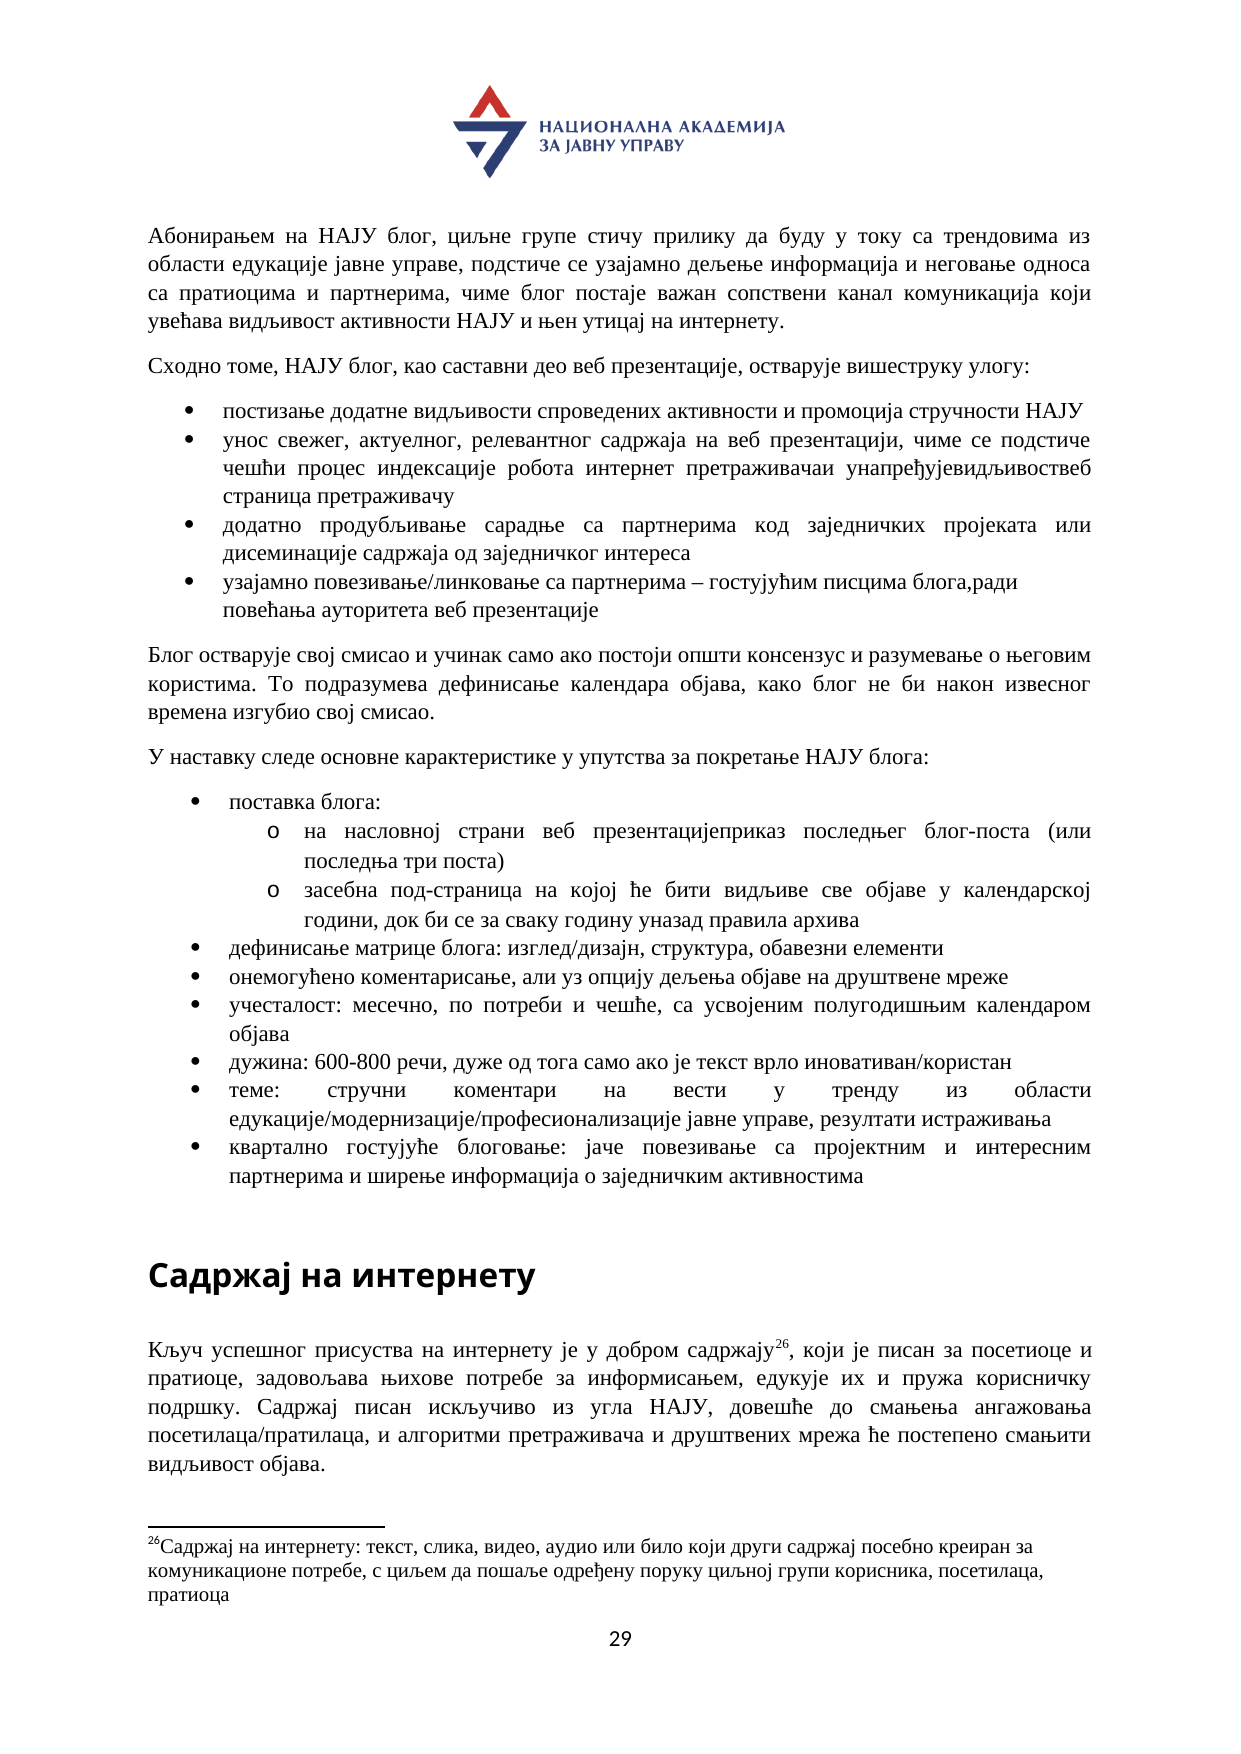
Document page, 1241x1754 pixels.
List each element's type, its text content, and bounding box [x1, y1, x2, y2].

picture [445, 73, 795, 194]
list квартално гостујуће блоговање: јаче повезивање са пројектним и интересним партнерима и ширење информација о заједничким активностима [191, 1133, 1093, 1188]
text Сходно томе, НАЈУ блог, као саставни део веб презентације, остварује вишеструку улогу: [148, 352, 1093, 378]
list на насловној страни веб презентацијеприказ последњег блог-поста (или последња три поста) [266, 817, 1093, 873]
text Абонирањем на НАЈУ блог, циљне групе стичу прилику да буду у току са трендовима из области едукације јавне управе, подстиче се узајамно дељење информација и неговање односа са пратиоцима и партнерима, чиме блог постаје важан сопствени канал комуникација који увећава видљивост активности НАЈУ и њен утицај на интернету. [148, 222, 1093, 333]
list узајамно повезивање/линковање са партнерима – гостујућим писцима блога,ради повећања ауторитета веб презентације [185, 568, 1093, 623]
text Блог остварује свој смисао и учинак само ако постоји општи консензус и разумевање о његовим користима. То подразумева дефинисање календара објава, како блог не би након извесног времена изгубио свој смисао. [148, 641, 1093, 724]
list унос свежег, актуелног, релевантног садржаја на веб презентацији, чиме се подстиче чешћи процес индексације робота интернет претраживачаи унапређујевидљивоствеб страница претраживачу [185, 426, 1093, 509]
list учесталост: месечно, по потреби и чешће, са усвојеним полугодишњим календаром објава [191, 991, 1093, 1046]
list дефинисање матрице блога: изглед/дизајн, структура, обавезни елементи [191, 934, 1093, 961]
list засебна под-страница на којој ће бити видљиве све објаве у календарској години, док би се за сваку годину уназад правила архива [266, 876, 1093, 932]
subtitle Садржај на интернету [148, 1252, 1093, 1297]
list дужина: 600-800 речи, дуже од тога само ако је текст врло иновативан/користан [191, 1048, 1093, 1074]
text Кључ успешног присуства на интернету је у добром садржају, који је писан за посетиоце и пратиоце, задовољава њихове потребе за информисањем, едукује их и пружа корисничку подршку. Садржај писан искључиво из угла НАЈУ, довешће до смањења ангажовања посетилаца/пратилаца, и алгоритми претраживача и друштвених мрежа ће постепено смањити видљивост објава. [148, 1336, 1093, 1476]
list додатно продубљивање сарадње са партнерима код заједничких пројеката или дисеминације садржаја од заједничког интереса [185, 511, 1093, 566]
list поставка блога: [191, 788, 1093, 815]
text У наставку следе основне карактеристике у упутства за покретање НАЈУ блога: [148, 743, 1093, 770]
list постизање додатне видљивости спроведених активности и промоција стручности НАЈУ [185, 397, 1093, 423]
list теме: стручни коментари на вести у тренду из области едукације/модернизације/професионализације јавне управе, резултати истраживања [191, 1077, 1093, 1131]
list онемогућено коментарисање, али уз опцију дељења објаве на друштвене мреже [191, 963, 1093, 989]
